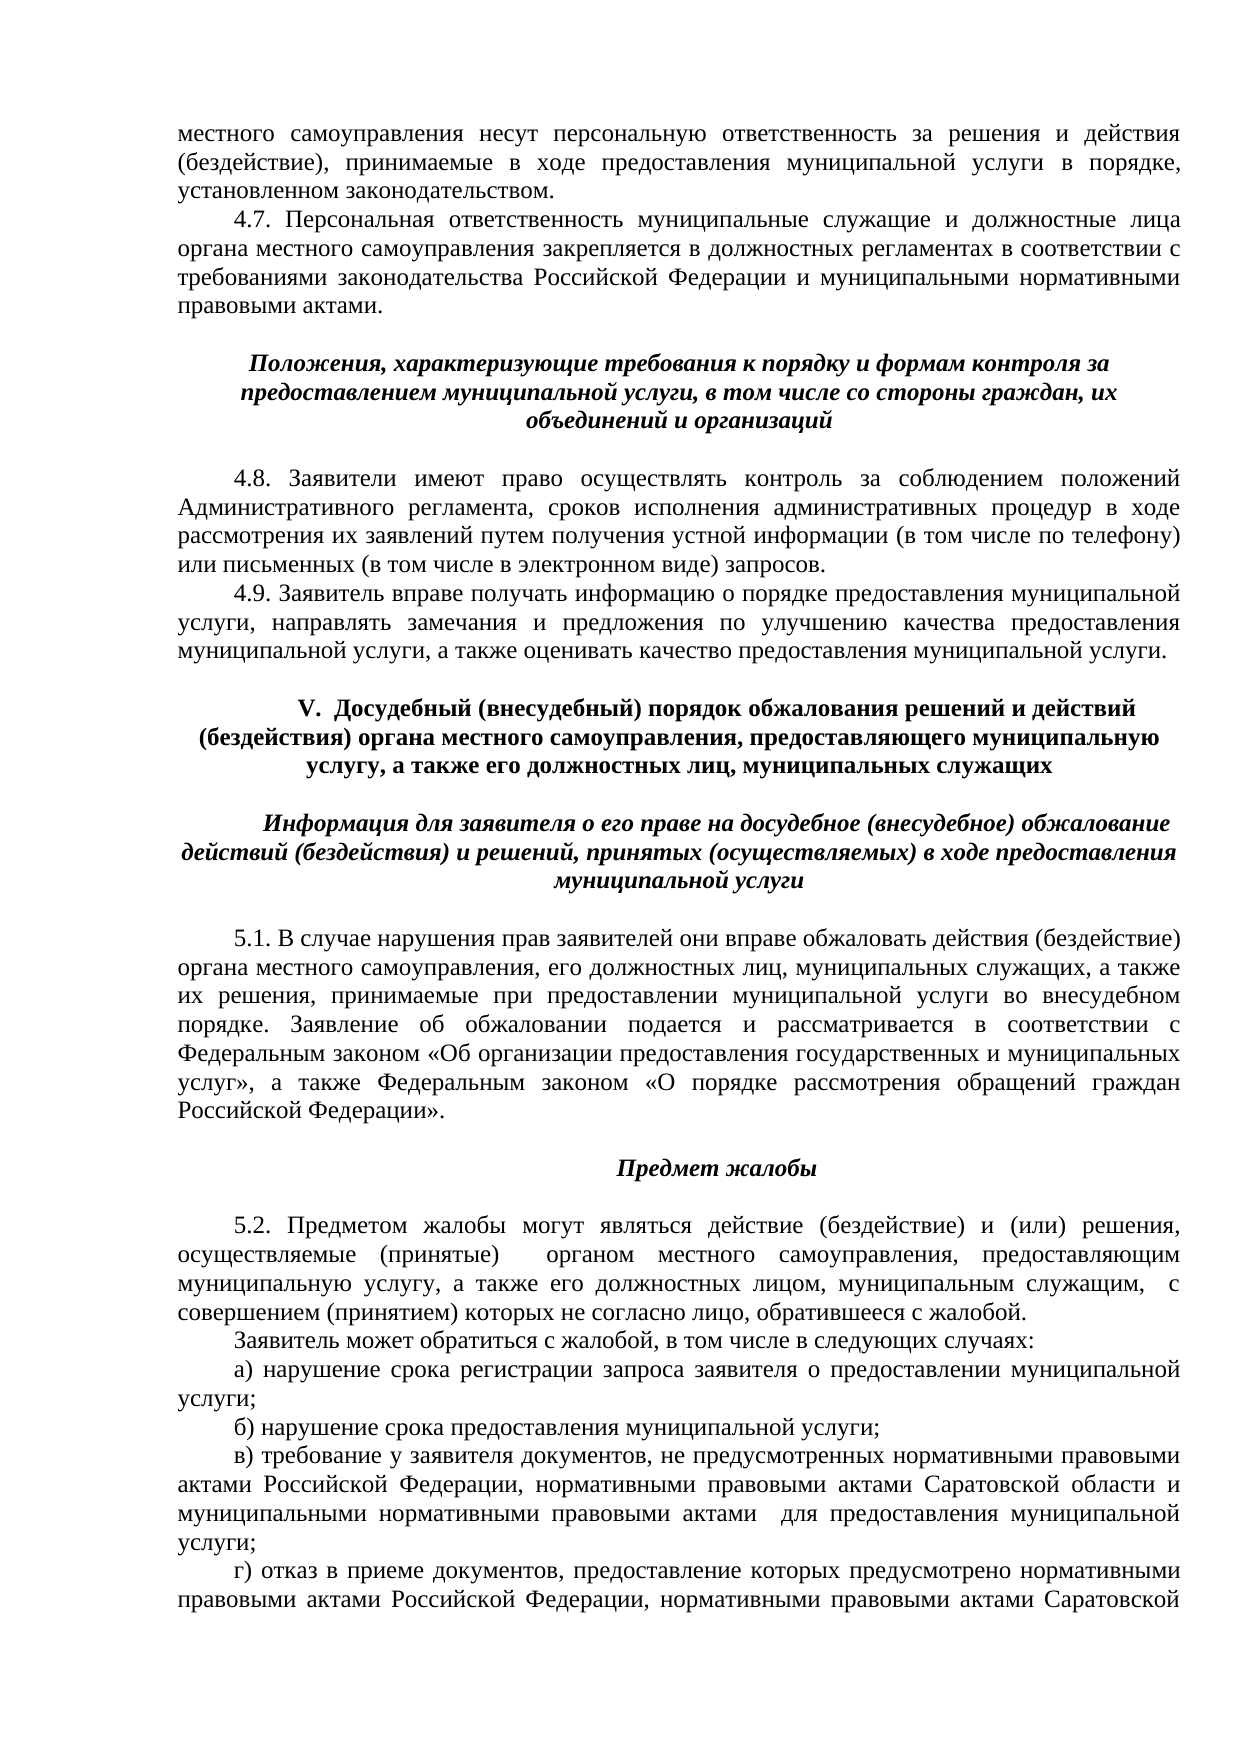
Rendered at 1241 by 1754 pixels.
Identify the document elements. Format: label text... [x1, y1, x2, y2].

text Заявитель может обратиться с жалобой, в том числе в следующих случаях: [177, 1326, 1181, 1354]
text Информация для заявителя о его праве на досудебное (внесудебное) обжалование действий (бездействия) и решений, принятых (осуществляемых) в ходе предоставления муниципальной услуги [177, 808, 1181, 894]
text Предмет жалобы [177, 1153, 1181, 1182]
text V. Досудебный (внесудебный) порядок обжалования решений и действий (бездействия) органа местного самоуправления, предоставляющего муниципальную услугу, а также его должностных лиц, муниципальных служащих [177, 693, 1181, 779]
text б) нарушение срока предоставления муниципальной услуги; [177, 1412, 1181, 1441]
text Положения, характеризующие требования к порядку и формам контроля за предоставлением муниципальной услуги, в том числе со стороны граждан, их объединений и организаций [177, 348, 1181, 434]
text 4.7. Персональная ответственность муниципальные служащие и должностные лица органа местного самоуправления закрепляется в должностных регламентах в соответствии с требованиями законодательства Российской Федерации и муниципальными нормативными правовыми актами. [177, 204, 1181, 319]
text 5.1. В случае нарушения прав заявителей они вправе обжаловать действия (бездействие) органа местного самоуправления, его должностных лиц, муниципальных служащих, а также их решения, принимаемые при предоставлении муниципальной услуги во внесудебном порядке. Заявление об обжаловании подается и рассматривается в соответствии с Федеральным законом «Об организации предоставления государственных и муниципальных услуг», а также Федеральным законом «О порядке рассмотрения обращений граждан Российской Федерации». [177, 923, 1181, 1124]
text 4.8. Заявители имеют право осуществлять контроль за соблюдением положений Административного регламента, сроков исполнения административных процедур в ходе рассмотрения их заявлений путем получения устной информации (в том числе по телефону) или письменных (в том числе в электронном виде) запросов. [177, 463, 1181, 578]
text 4.9. Заявитель вправе получать информацию о порядке предоставления муниципальной услуги, направлять замечания и предложения по улучшению качества предоставления муниципальной услуги, а также оценивать качество предоставления муниципальной услуги. [177, 578, 1181, 664]
text в) требование у заявителя документов, не предусмотренных нормативными правовыми актами Российской Федерации, нормативными правовыми актами Саратовской области и муниципальными нормативными правовыми актами для предоставления муниципальной услуги; [177, 1441, 1181, 1556]
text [177, 1556, 1181, 1613]
text а) нарушение срока регистрации запроса заявителя о предоставлении муниципальной услуги; [177, 1354, 1181, 1412]
text 5.2. Предметом жалобы могут являться действие (бездействие) и (или) решения, осуществляемые (принятые) органом местного самоуправления, предоставляющим муниципальную услугу, а также его должностных лицом, муниципальным служащим, с совершением (принятием) которых не согласно лицо, обратившееся с жалобой. [177, 1211, 1181, 1326]
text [177, 118, 1181, 204]
